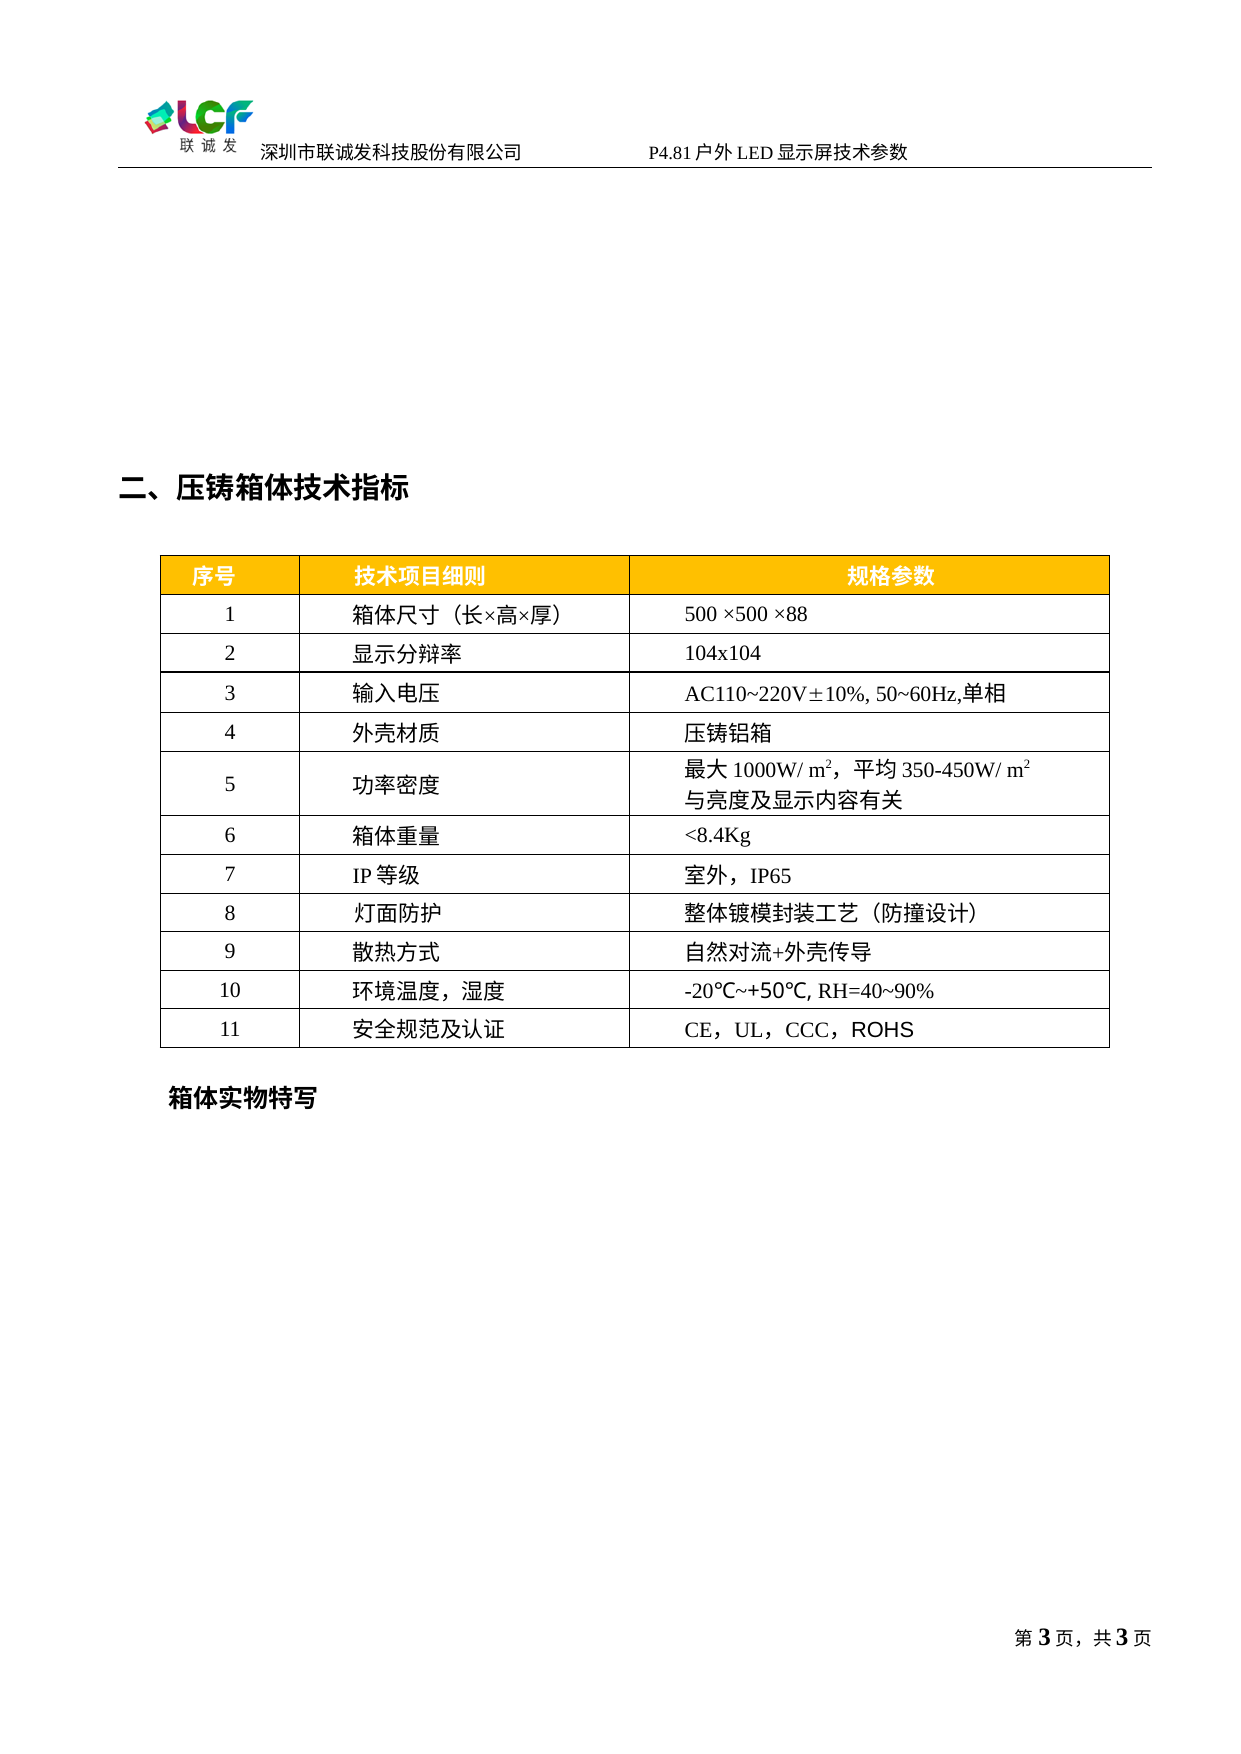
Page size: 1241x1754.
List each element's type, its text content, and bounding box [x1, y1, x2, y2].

table_cell <8.4Kg [630, 816, 1109, 854]
table_cell 9 [161, 932, 299, 970]
table_cell CE，UL，CCC，ROHS [630, 1009, 1109, 1047]
table_cell 安全规范及认证 [300, 1009, 629, 1047]
table_cell 室外，IP65 [630, 855, 1109, 892]
table_cell 显示分辩率 [300, 634, 629, 671]
table_cell 104x104 [630, 634, 1109, 671]
table_cell -20℃~+50℃, RH=40~90% [630, 971, 1109, 1008]
table_cell 压铸铝箱 [630, 713, 1109, 751]
table_cell 散热方式 [300, 932, 629, 970]
table_cell 11 [161, 1009, 299, 1047]
table_cell 4 [161, 713, 299, 751]
table_header 规格参数 [630, 556, 1109, 594]
table_cell 500 ×500 ×88 [630, 595, 1109, 633]
table_cell 1 [161, 595, 299, 633]
table_cell 2 [161, 634, 299, 671]
table_cell 6 [161, 816, 299, 854]
table_cell 外壳材质 [300, 713, 629, 751]
table_cell AC110~220V10%, 50~60Hz,单相 [630, 673, 1109, 712]
table_cell 灯面防护 [300, 894, 629, 931]
table_cell IP等级 [300, 855, 629, 892]
table_cell 整体镀模封装工艺（防撞设计） [630, 894, 1109, 931]
table_cell 环境温度，湿度 [300, 971, 629, 1008]
table_cell 功率密度 [300, 752, 629, 815]
table_cell 箱体尺寸（长×高×厚） [300, 595, 629, 633]
text 箱体实物特写 [118, 1064, 1152, 1129]
table_header 序号 [161, 556, 299, 594]
table_cell 最大1000W/ m2，平均350-450W/ m2 与亮度及显示内容有关 [630, 752, 1109, 815]
table_cell 箱体重量 [300, 816, 629, 854]
table_cell 10 [161, 971, 299, 1008]
table_cell 自然对流+外壳传导 [630, 932, 1109, 970]
table_cell 5 [161, 752, 299, 815]
picture [138, 88, 260, 160]
table_cell 3 [161, 673, 299, 712]
table_header 技术项目细则 [300, 556, 629, 594]
table_cell 8 [161, 894, 299, 931]
table_cell 7 [161, 855, 299, 892]
text 二、压铸箱体技术指标 [118, 453, 1152, 518]
table_cell 输入电压 [300, 673, 629, 712]
